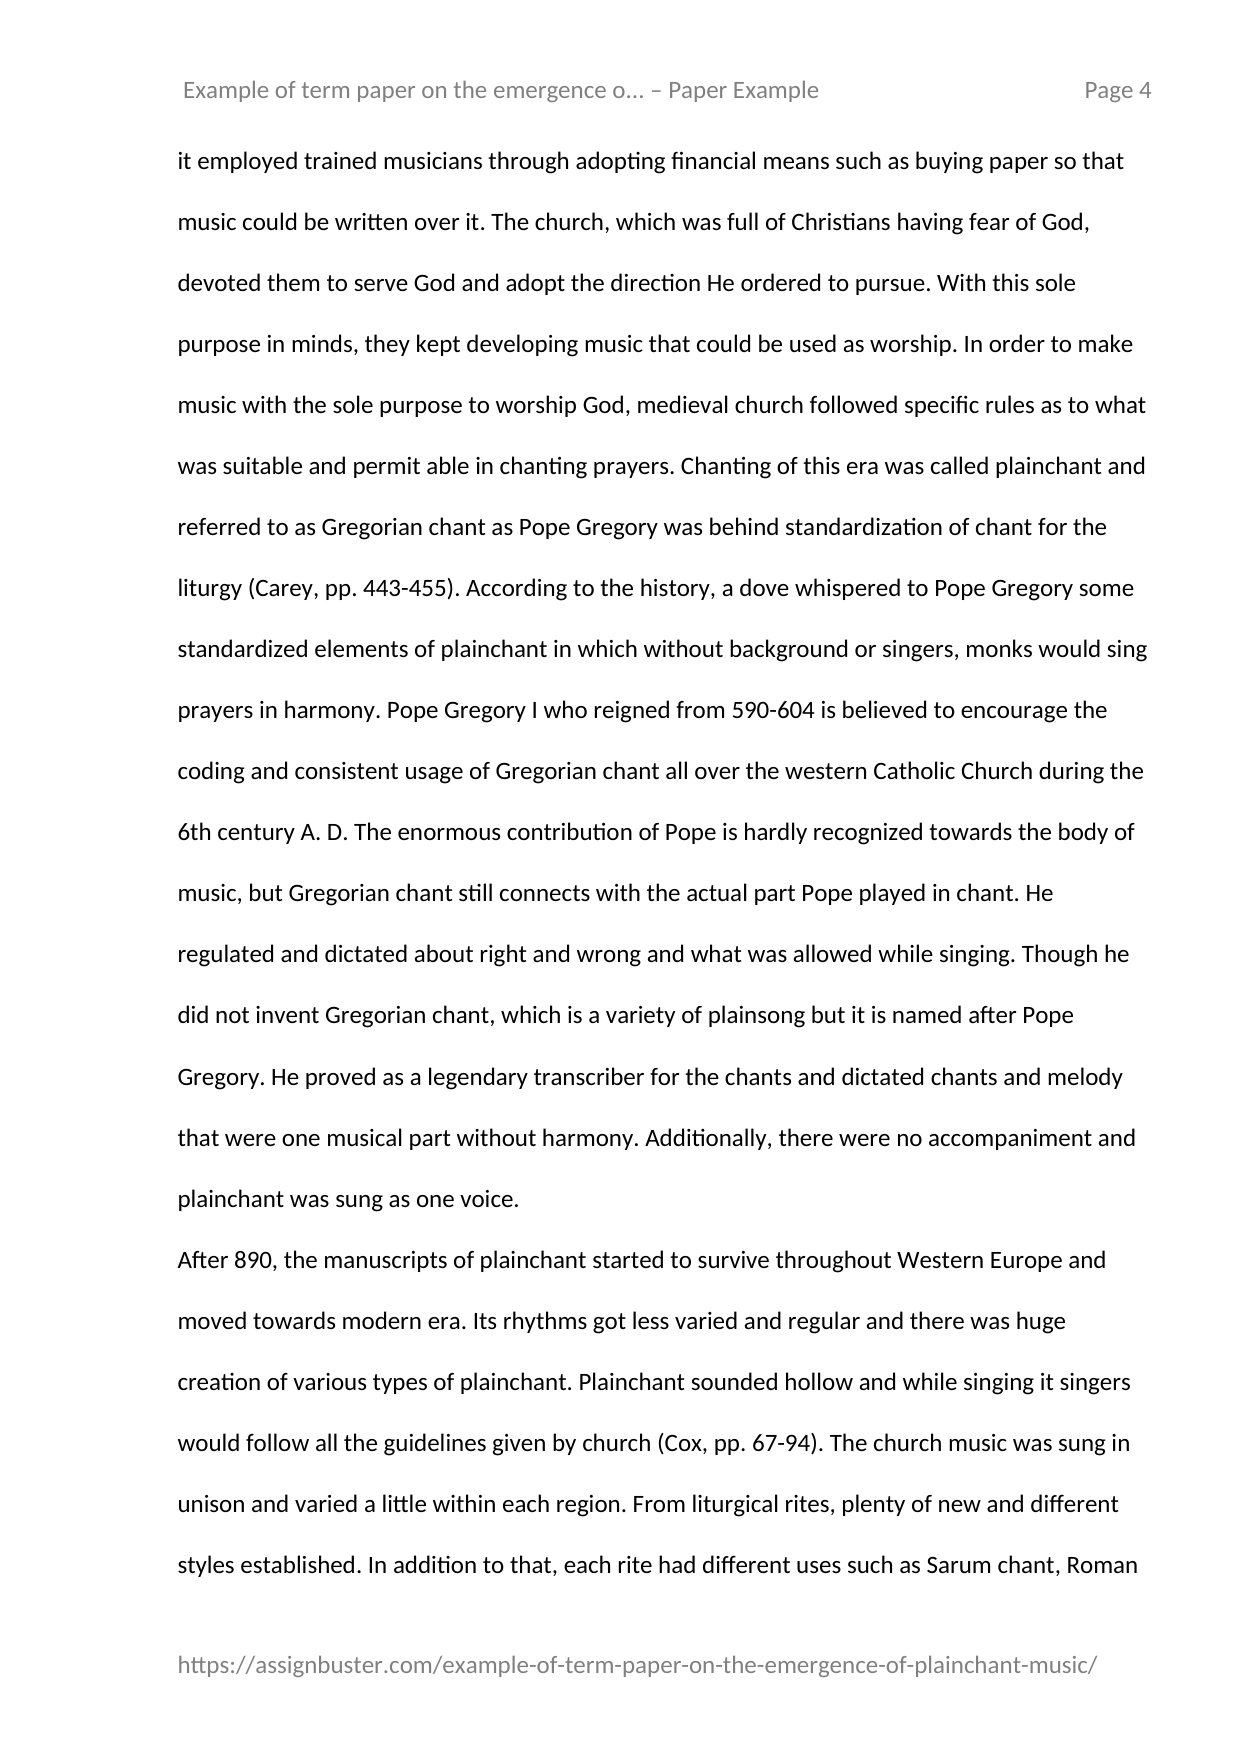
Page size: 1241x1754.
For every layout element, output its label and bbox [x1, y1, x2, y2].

text [177, 145, 1152, 1579]
